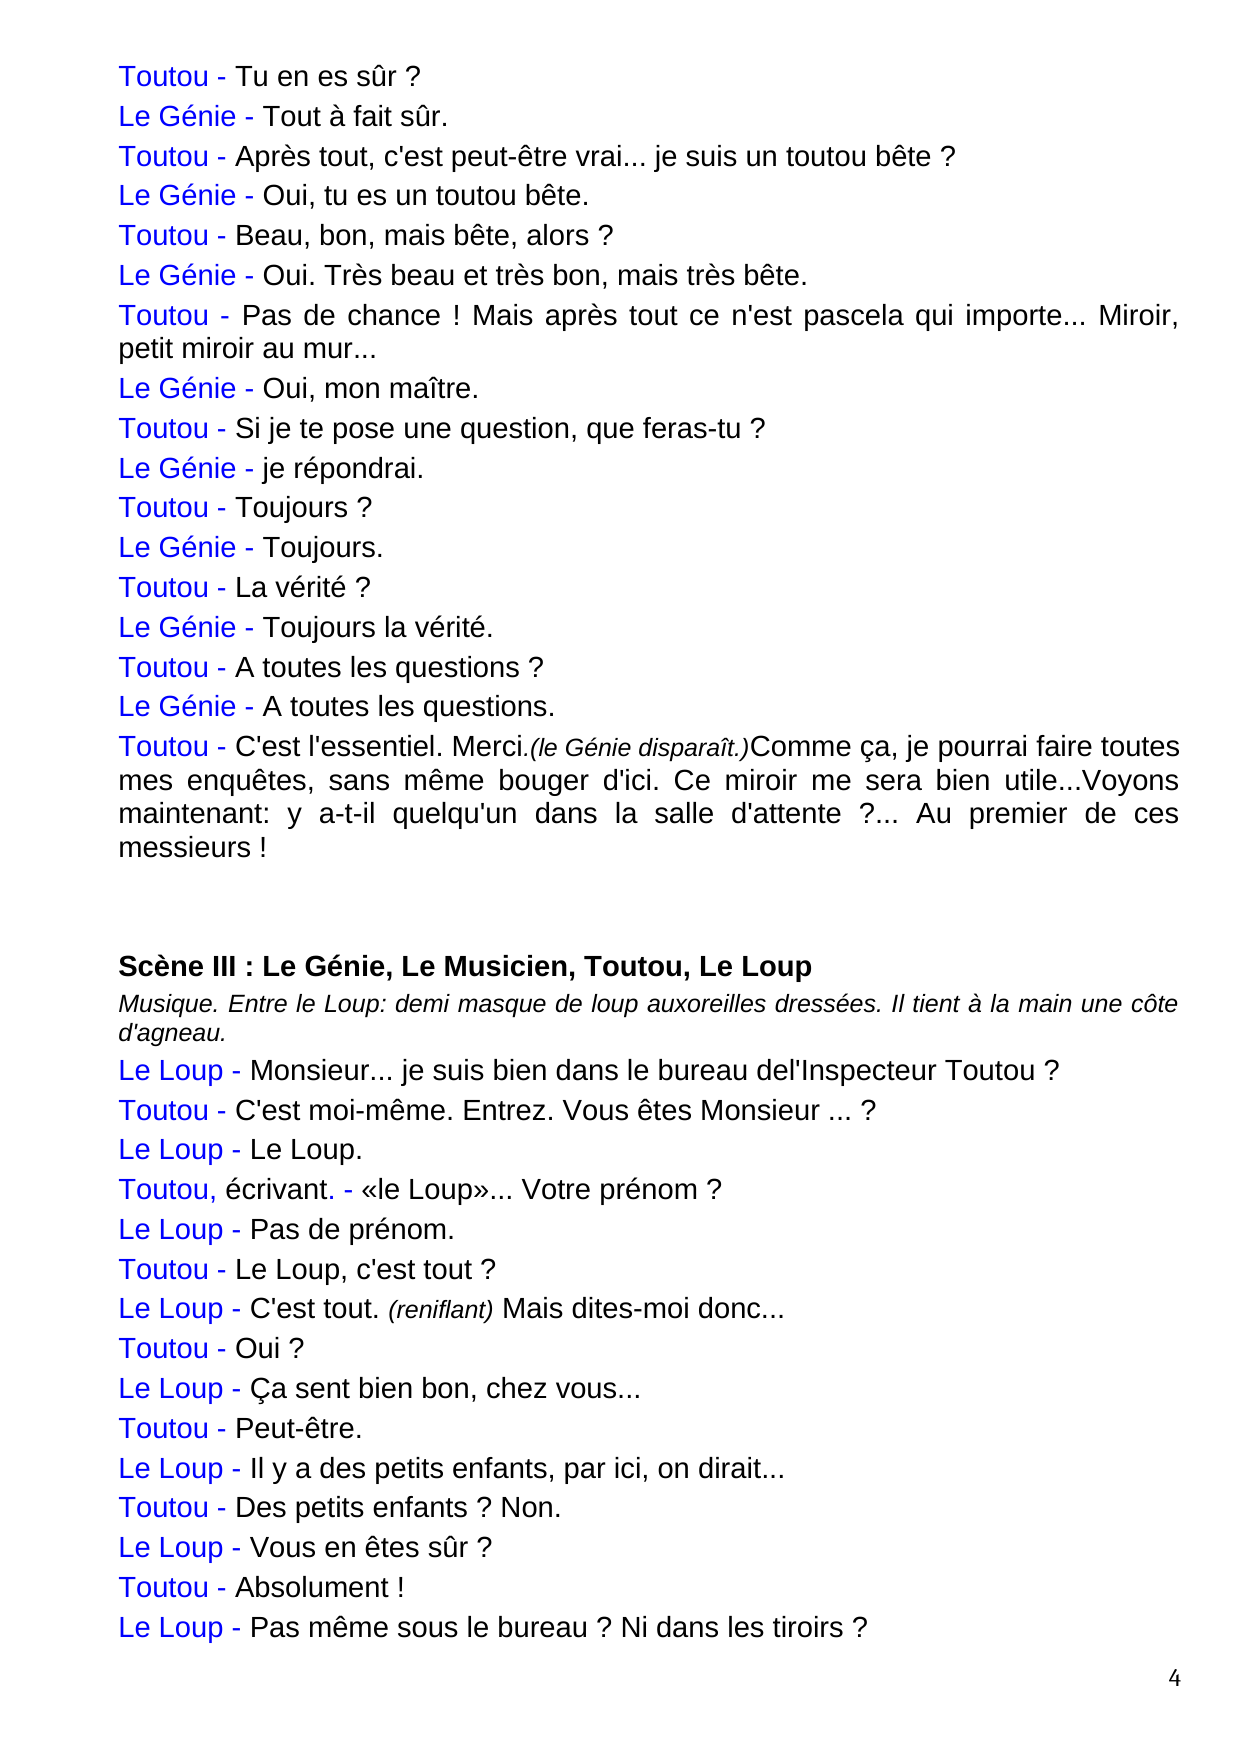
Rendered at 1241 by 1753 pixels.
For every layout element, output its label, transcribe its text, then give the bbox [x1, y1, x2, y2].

text Le Loup - Ça sent bien bon, chez vous... [118, 1371, 1181, 1405]
text Le Loup - Monsieur... je suis bien dans le bureau de l'Inspecteur Toutou ? [118, 1053, 1181, 1086]
text Le Loup - Le Loup. [118, 1132, 1181, 1166]
text Toutou - Pas de chance ! Mais après tout ce n'est pas cela qui importe... Miroir, petit miroir au mur... [118, 298, 1181, 365]
text Musique. Entre le Loup: demi masque de loup aux oreilles dressées. Il tient à la main une côte d'agneau. [118, 989, 1181, 1047]
text Le Loup - Pas même sous le bureau ? Ni dans les tiroirs ? [118, 1610, 1181, 1643]
text Le Génie - Oui, mon maître. [118, 371, 1181, 405]
text Toutou - Peut-être. [118, 1411, 1181, 1444]
text Toutou - C'est moi-même. Entrez. Vous êtes Monsieur ... ? [118, 1093, 1181, 1126]
text Toutou, écrivant. - «le Loup»... Votre prénom ? [118, 1172, 1181, 1206]
text Le Génie - Oui, tu es un toutou bête. [118, 178, 1181, 212]
text Toutou - Oui ? [118, 1331, 1181, 1365]
text Le Génie - Toujours. [118, 530, 1181, 564]
text Toutou - Des petits enfants ? Non. [118, 1491, 1181, 1524]
text Le Loup - C'est tout. (reniflant) Mais dites-moi donc... [118, 1292, 1181, 1325]
text Toutou - Si je te pose une question, que feras-tu ? [118, 411, 1181, 444]
text Toutou - Beau, bon, mais bête, alors ? [118, 218, 1181, 252]
text Le Loup - Pas de prénom. [118, 1212, 1181, 1246]
text Toutou - C'est l'essentiel. Merci. (le Génie disparaît.) Comme ça, je pourrai faire toutes mes enquêtes, sans même bouger d'ici. Ce miroir me sera bien utile... Voyons maintenant: y a-t-il quelqu'un dans la salle d'attente ?... Au premier de ces messieurs ! [118, 729, 1181, 863]
text Scène III : Le Génie, Le Musicien, Toutou, Le Loup [118, 949, 1181, 983]
text Toutou - Le Loup, c'est tout ? [118, 1252, 1181, 1285]
text Toutou - Tu en es sûr ? [118, 59, 1181, 93]
text Toutou - La vérité ? [118, 570, 1181, 604]
text Le Génie - A toutes les questions. [118, 689, 1181, 723]
text Toutou - Toujours ? [118, 491, 1181, 524]
text Le Génie - Tout à fait sûr. [118, 99, 1181, 132]
text Le Génie - Oui. Très beau et très bon, mais très bête. [118, 258, 1181, 292]
text Toutou - Après tout, c'est peut-être vrai... je suis un toutou bête ? [118, 139, 1181, 172]
text Le Loup - Vous en êtes sûr ? [118, 1530, 1181, 1564]
text Toutou - Absolument ! [118, 1570, 1181, 1604]
text Toutou - A toutes les questions ? [118, 650, 1181, 683]
text Le Génie - Toujours la vérité. [118, 610, 1181, 643]
text Le Loup - Il y a des petits enfants, par ici, on dirait... [118, 1451, 1181, 1484]
text Le Génie - je répondrai. [118, 451, 1181, 484]
